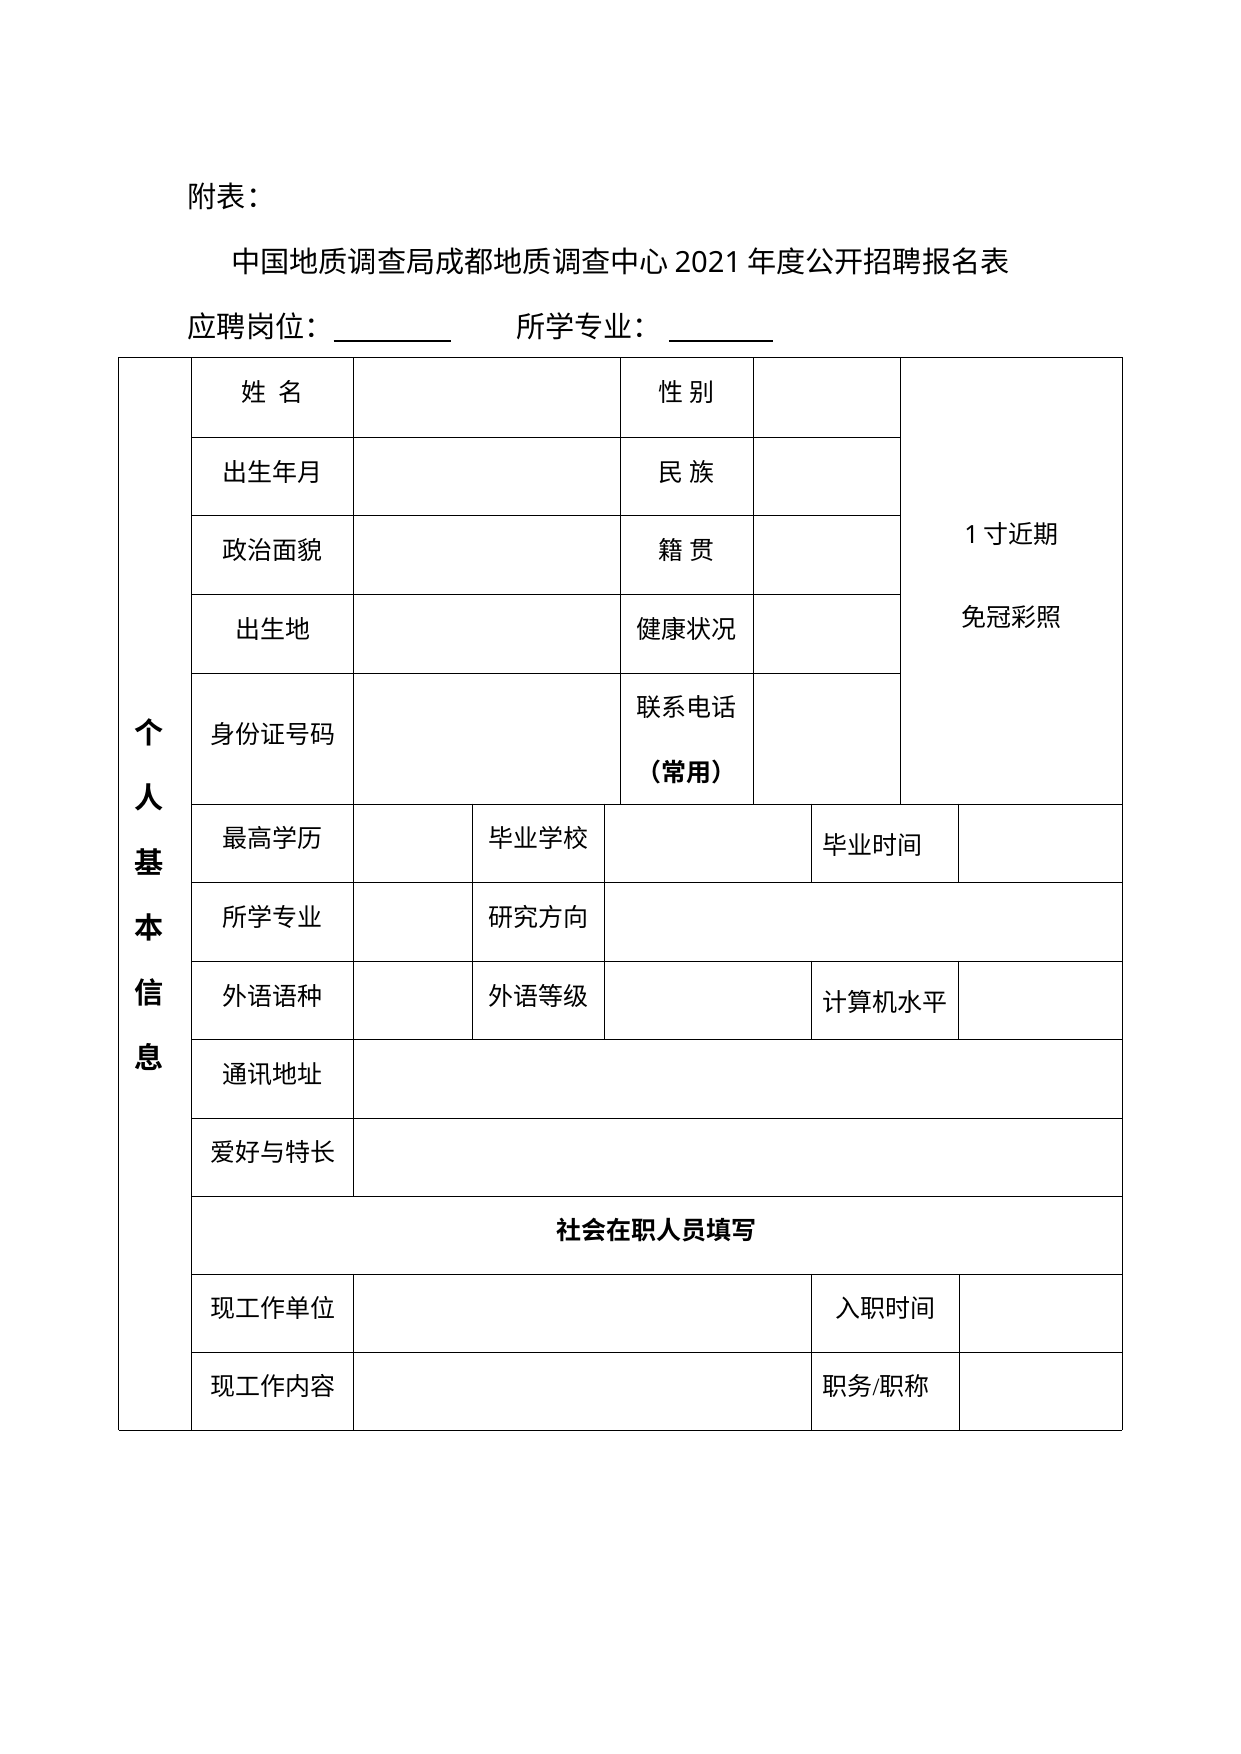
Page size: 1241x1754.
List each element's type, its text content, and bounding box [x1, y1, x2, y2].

table_cell 外语等级 [473, 962, 604, 1039]
table_cell [960, 1275, 1122, 1352]
table_cell 爱好与特长 [192, 1119, 353, 1196]
table_cell 健康状况 [621, 595, 753, 672]
table_cell [959, 962, 1122, 1039]
table_cell 毕业学校 [473, 805, 604, 882]
table_cell 外语语种 [192, 962, 353, 1039]
table_cell 民 族 [621, 438, 753, 515]
table_cell [354, 883, 472, 961]
table_cell 职务/职称 [812, 1353, 959, 1430]
table_cell [354, 438, 620, 515]
text 应聘岗位： 所学专业： [187, 292, 1053, 357]
table_cell [754, 674, 900, 803]
table_header 性 别 [621, 358, 753, 437]
table_cell 通讯地址 [192, 1040, 353, 1118]
text 中国地质调查局成都地质调查中心2021年度公开招聘报名表 [187, 227, 1053, 292]
table_cell [354, 1040, 1122, 1118]
table_cell [354, 1275, 811, 1352]
table_cell 毕业时间 [812, 805, 958, 882]
table_cell [354, 1353, 811, 1430]
table_header 个人基本信息 [119, 358, 191, 1430]
table_cell [354, 1119, 1122, 1196]
table_cell [959, 805, 1122, 882]
table_cell [354, 805, 472, 882]
table_cell [605, 805, 811, 882]
table_cell 联系电话（常用） [621, 674, 753, 803]
table_cell 出生地 [192, 595, 353, 672]
table_cell 现工作内容 [192, 1353, 353, 1430]
table_cell 社会在职人员填写 [192, 1197, 1122, 1274]
table_cell [754, 595, 900, 672]
table_cell [605, 883, 1122, 961]
table_cell [754, 438, 900, 515]
table_cell [605, 962, 811, 1039]
table_cell [354, 962, 472, 1039]
table_cell 政治面貌 [192, 516, 353, 594]
table_cell [354, 516, 620, 594]
table_cell 最高学历 [192, 805, 353, 882]
table_cell 身份证号码 [192, 674, 353, 803]
text 附表： [187, 162, 1053, 227]
table_cell 现工作单位 [192, 1275, 353, 1352]
table_cell 籍 贯 [621, 516, 753, 594]
table_header 1寸近期 免冠彩照 [901, 358, 1122, 803]
table_cell 计算机水平 [812, 962, 958, 1039]
table_cell [354, 595, 620, 672]
table_header [354, 358, 620, 437]
table_header [754, 358, 900, 437]
table_cell 研究方向 [473, 883, 604, 961]
table_cell 入职时间 [812, 1275, 959, 1352]
table_cell 出生年月 [192, 438, 353, 515]
table_header 姓 名 [192, 358, 353, 437]
table_cell 所学专业 [192, 883, 353, 961]
table_cell [754, 516, 900, 594]
table_cell [960, 1353, 1122, 1430]
table_cell [354, 674, 620, 803]
